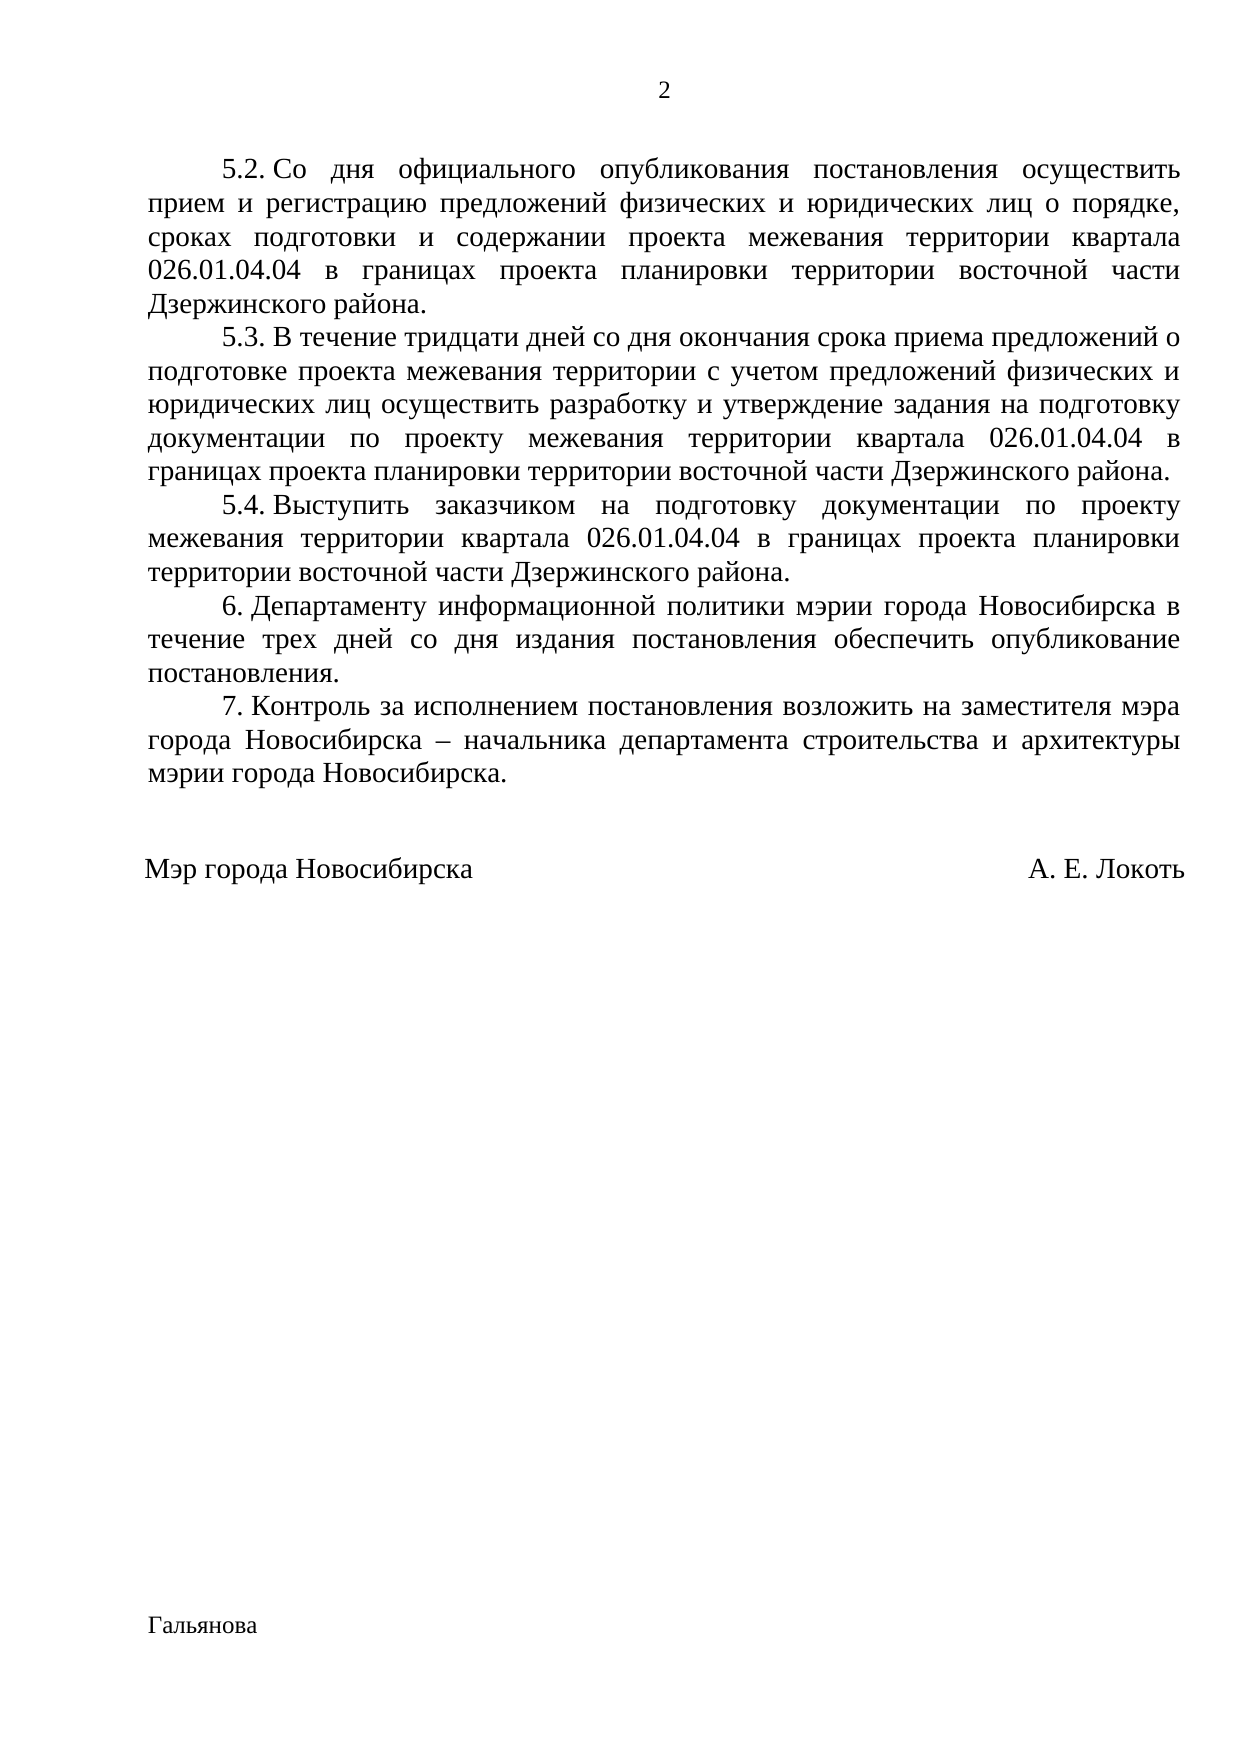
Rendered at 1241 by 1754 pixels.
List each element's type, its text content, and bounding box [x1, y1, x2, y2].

text 7. Контроль за исполнением постановления возложить на заместителя мэра города Новосибирска – начальника департамента строительства и архитектуры мэрии города Новосибирска. [148, 688, 1181, 789]
table_header А. Е. Локоть [856, 789, 1196, 885]
text Гальянова [148, 1610, 1181, 1639]
text 6. Департаменту информационной политики мэрии города Новосибирска в течение трех дней со дня издания постановления обеспечить опубликование постановления. [148, 588, 1181, 688]
text 5.3. В течение тридцати дней со дня окончания срока приема предложений о подготовке проекта межевания территории с учетом предложений физических и юридических лиц осуществить разработку и утверждение задания на подготовку документации по проекту межевания территории квартала 026.01.04.04 в границах проекта планировки территории восточной части Дзержинского района. [148, 319, 1181, 487]
table_header Мэр города Новосибирска [133, 789, 856, 885]
text 5.2. Со дня официального опубликования постановления осуществить прием и регистрацию предложений физических и юридических лиц о порядке, сроках подготовки и содержании проекта межевания территории квартала 026.01.04.04 в границах проекта планировки территории восточной части Дзержинского района. [148, 152, 1181, 319]
text 5.4. Выступить заказчиком на подготовку документации по проекту межевания территории квартала 026.01.04.04 в границах проекта планировки территории восточной части Дзержинского района. [148, 487, 1181, 588]
